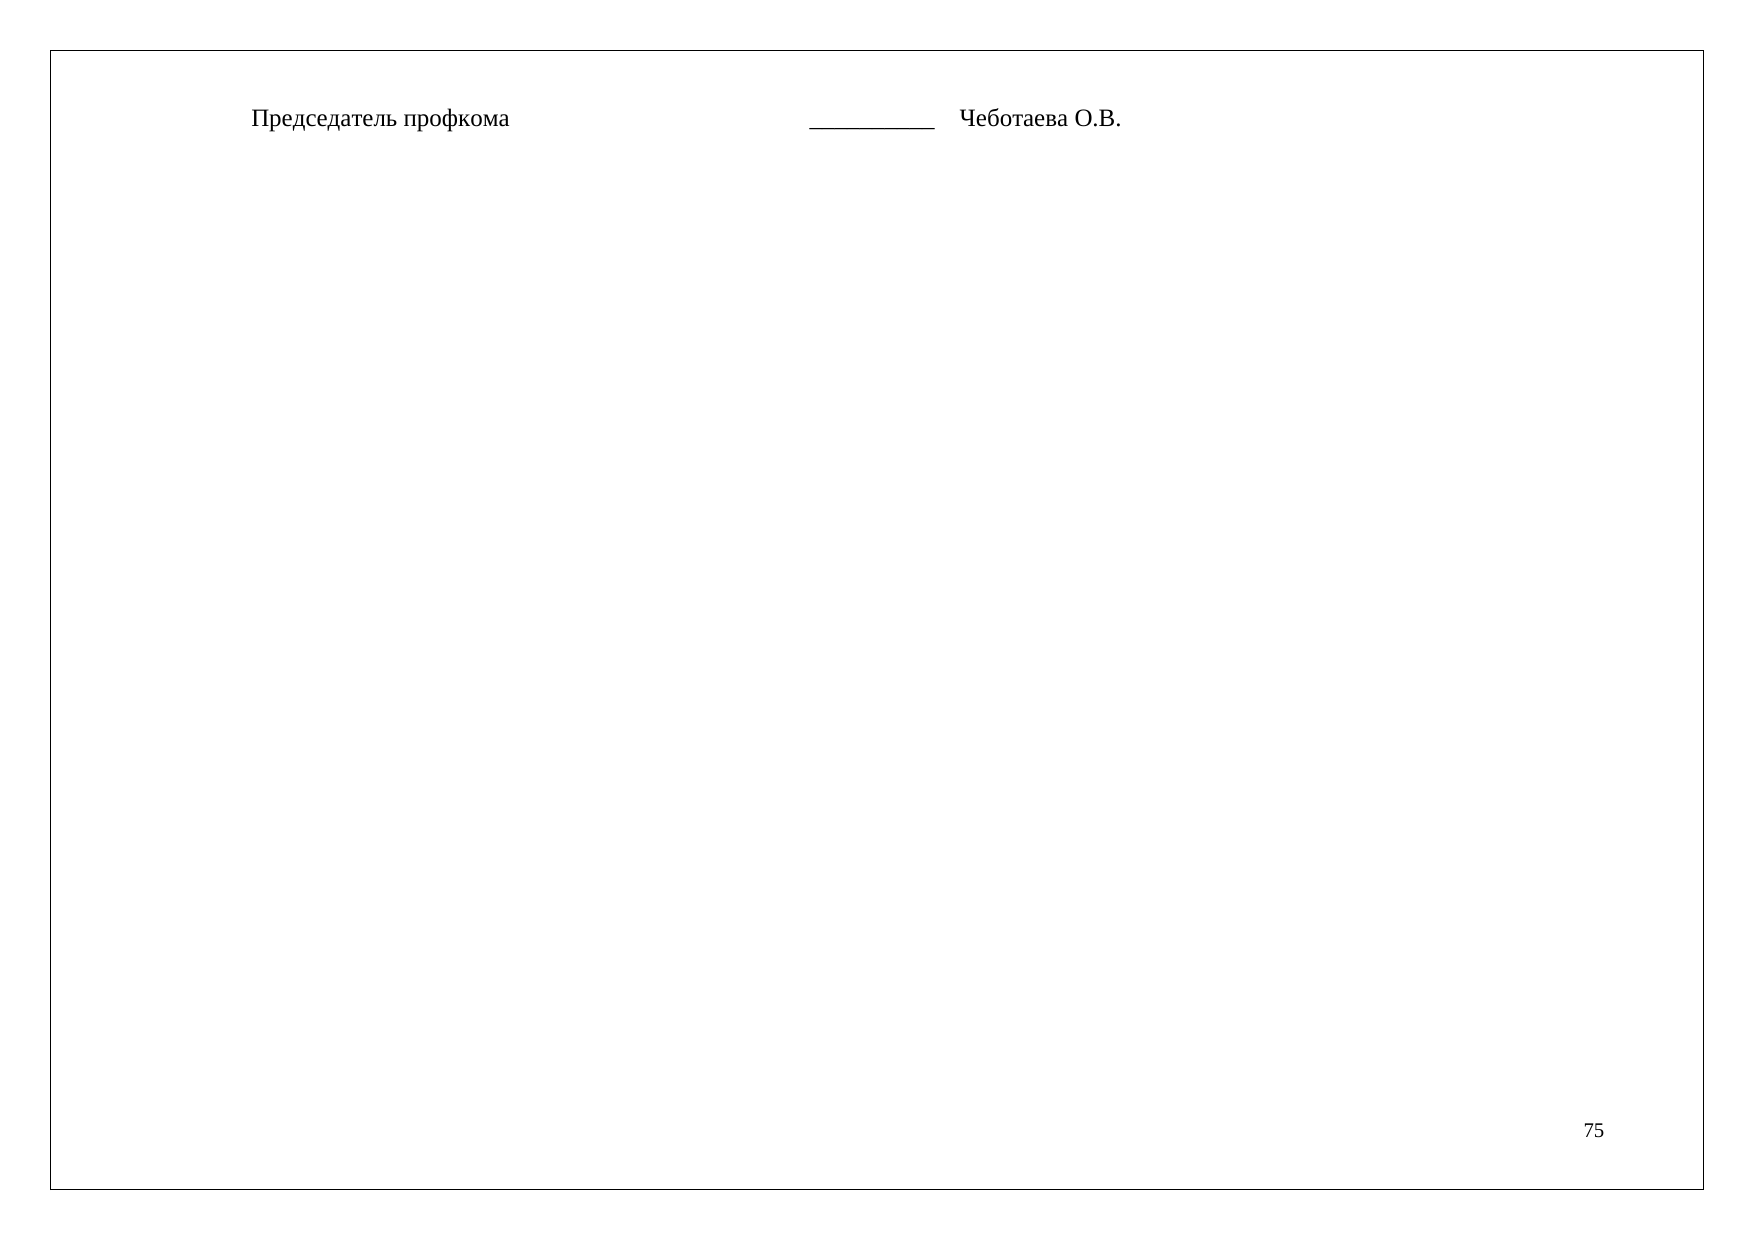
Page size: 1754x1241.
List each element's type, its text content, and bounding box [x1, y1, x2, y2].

text Председатель профкома __________ Чеботаева О.В. [192, 103, 1604, 132]
